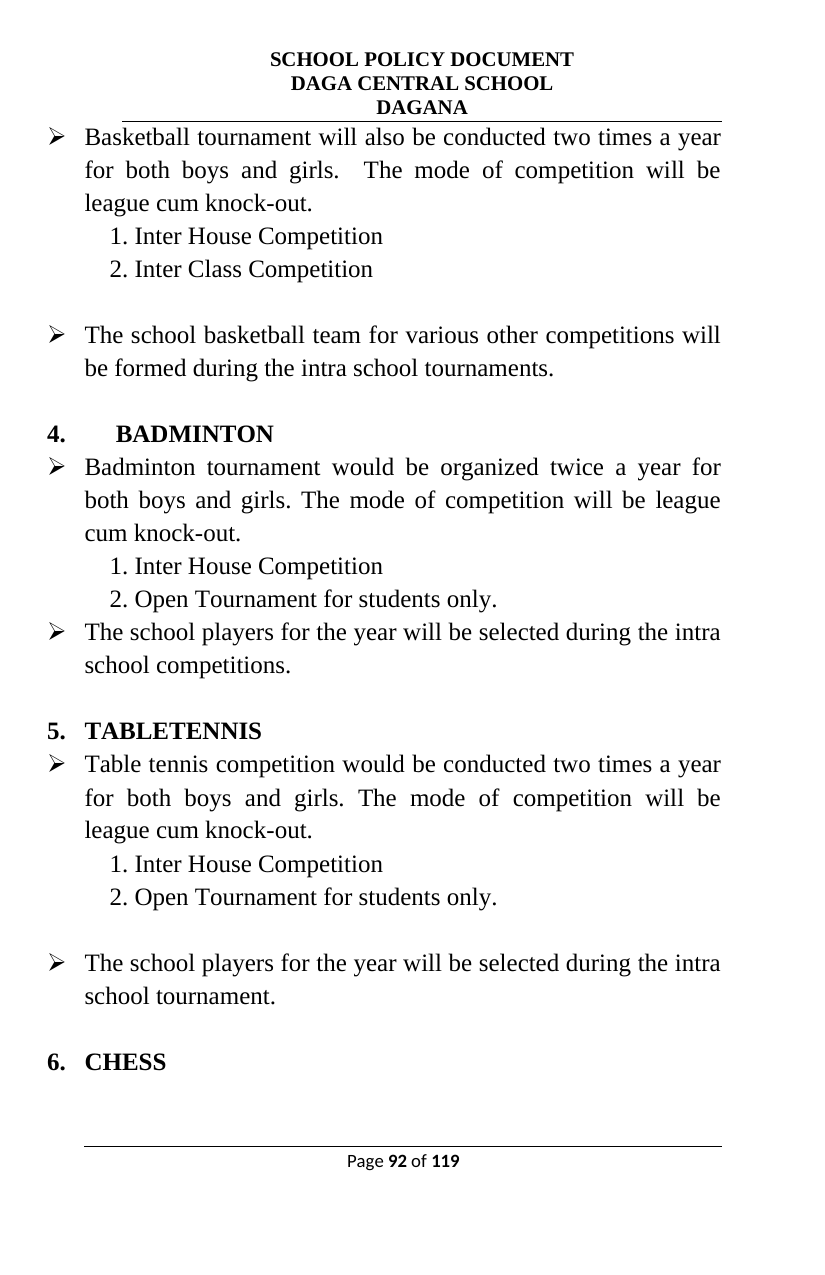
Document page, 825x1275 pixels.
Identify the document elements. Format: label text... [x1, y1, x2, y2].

list The school players for the year will be selected during the intra school competitions. [47, 617, 722, 679]
list 1. Inter House Competition [84, 551, 722, 580]
list The school players for the year will be selected during the intra school tournament. [47, 948, 722, 1009]
list 2. Open Tournament for students only. [84, 882, 722, 910]
list Table tennis competition would be conducted two times a year for both boys and girls. The mode of competition will be league cum knock-out. [47, 749, 722, 844]
list CHESS [47, 1047, 722, 1076]
list 1. Inter House Competition [84, 221, 722, 250]
list 1. Inter House Competition [84, 849, 722, 877]
list Badminton tournament would be organized twice a year for both boys and girls. The mode of competition will be league cum knock-out. [47, 452, 722, 547]
list The school basketball team for various other competitions will be formed during the intra school tournaments. [47, 320, 722, 382]
list 2. Open Tournament for students only. [84, 584, 722, 613]
list BADMINTON [47, 419, 722, 448]
list TABLETENNIS [47, 717, 722, 745]
list Basketball tournament will also be conducted two times a year for both boys and girls. The mode of competition will be league cum knock-out. [47, 122, 722, 217]
list 2. Inter Class Competition [84, 254, 722, 283]
